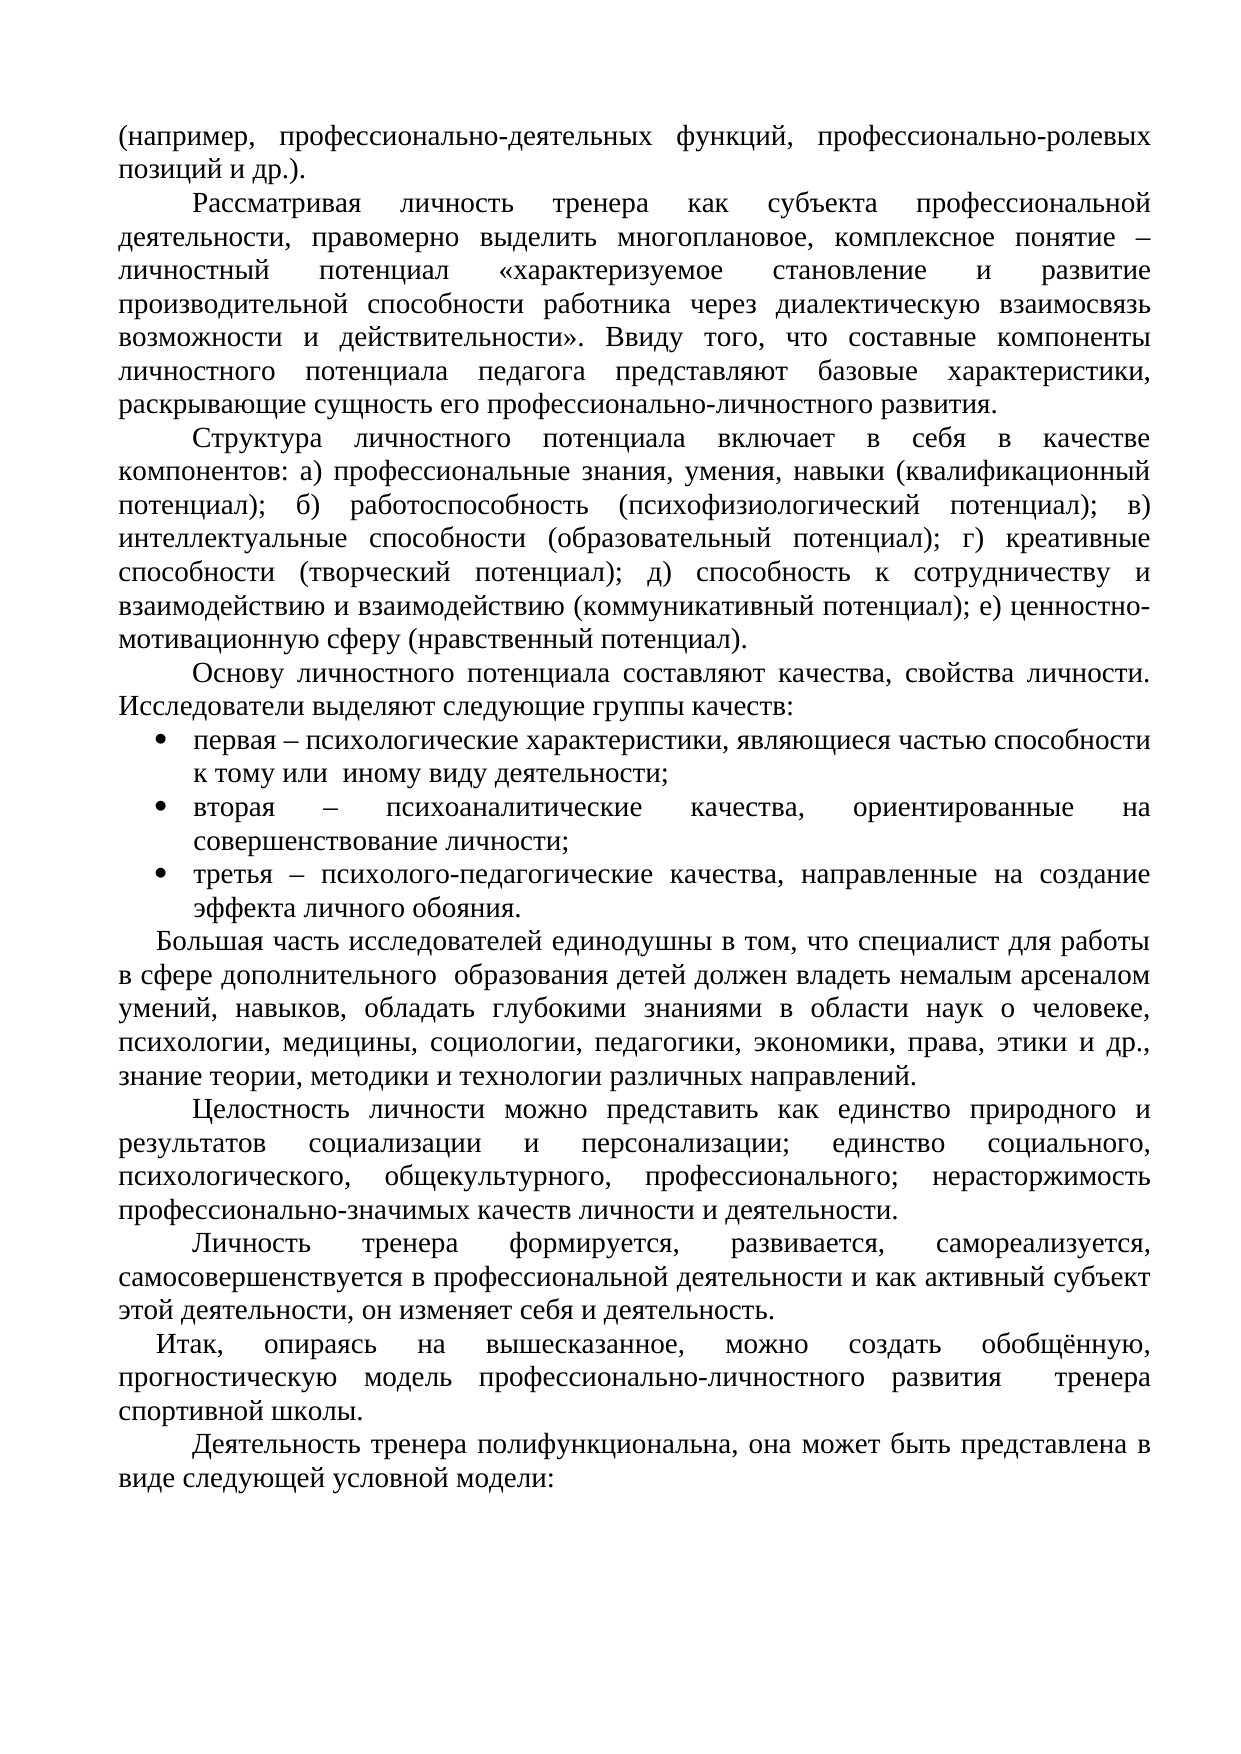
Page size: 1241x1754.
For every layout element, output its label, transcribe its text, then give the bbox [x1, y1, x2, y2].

text Целостность личности можно представить как единство природного и результатов социализации и персонализации; единство социального, психологического, общекультурного, профессионального; нерасторжимость профессионально-значимых качеств личности и деятельности. [118, 1091, 1152, 1225]
text Большая часть исследователей единодушны в том, что специалист для работы в сфере дополнительного образования детей должен владеть немалым арсеналом умений, навыков, обладать глубокими знаниями в области наук о человеке, психологии, медицины, социологии, педагогики, экономики, права, этики и др., знание теории, методики и технологии различных направлений. [118, 923, 1152, 1091]
text Личность тренера формируется, развивается, самореализуется, самосовершенствуется в профессиональной деятельности и как активный субъект этой деятельности, он изменяет себя и деятельность. [118, 1225, 1152, 1326]
list вторая – психоаналитические качества, ориентированные на совершенствование личности; [156, 789, 1152, 856]
text Деятельность тренера полифункциональна, она может быть представлена в виде следующей условной модели: [118, 1427, 1152, 1494]
text Основу личностного потенциала составляют качества, свойства личности. Исследователи выделяют следующие группы качеств: [118, 655, 1152, 722]
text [118, 118, 1152, 185]
text Структура личностного потенциала включает в себя в качестве компонентов: а) профессиональные знания, умения, навыки (квалификационный потенциал); б) работоспособность (психофизиологический потенциал); в) интеллектуальные способности (образовательный потенциал); г) креативные способности (творческий потенциал); д) способность к сотрудничеству и взаимодействию и взаимодействию (коммуникативный потенциал); е) ценностно-мотивационную сферу (нравственный потенциал). [118, 420, 1152, 655]
text Рассматривая личность тренера как субъекта профессиональной деятельности, правомерно выделить многоплановое, комплексное понятие – личностный потенциал «характеризуемое становление и развитие производительной способности работника через диалектическую взаимосвязь возможности и действительности». Ввиду того, что составные компоненты личностного потенциала педагога представляют базовые характеристики, раскрывающие сущность его профессионально-личностного развития. [118, 185, 1152, 420]
text Итак, опираясь на вышесказанное, можно создать обобщённую, прогностическую модель профессионально-личностного развития тренера спортивной школы. [118, 1326, 1152, 1427]
list третья – психолого-педагогические качества, направленные на создание эффекта личного обояния. [156, 856, 1152, 923]
list первая – психологические характеристики, являющиеся частью способности к тому или иному виду деятельности; [156, 722, 1152, 789]
